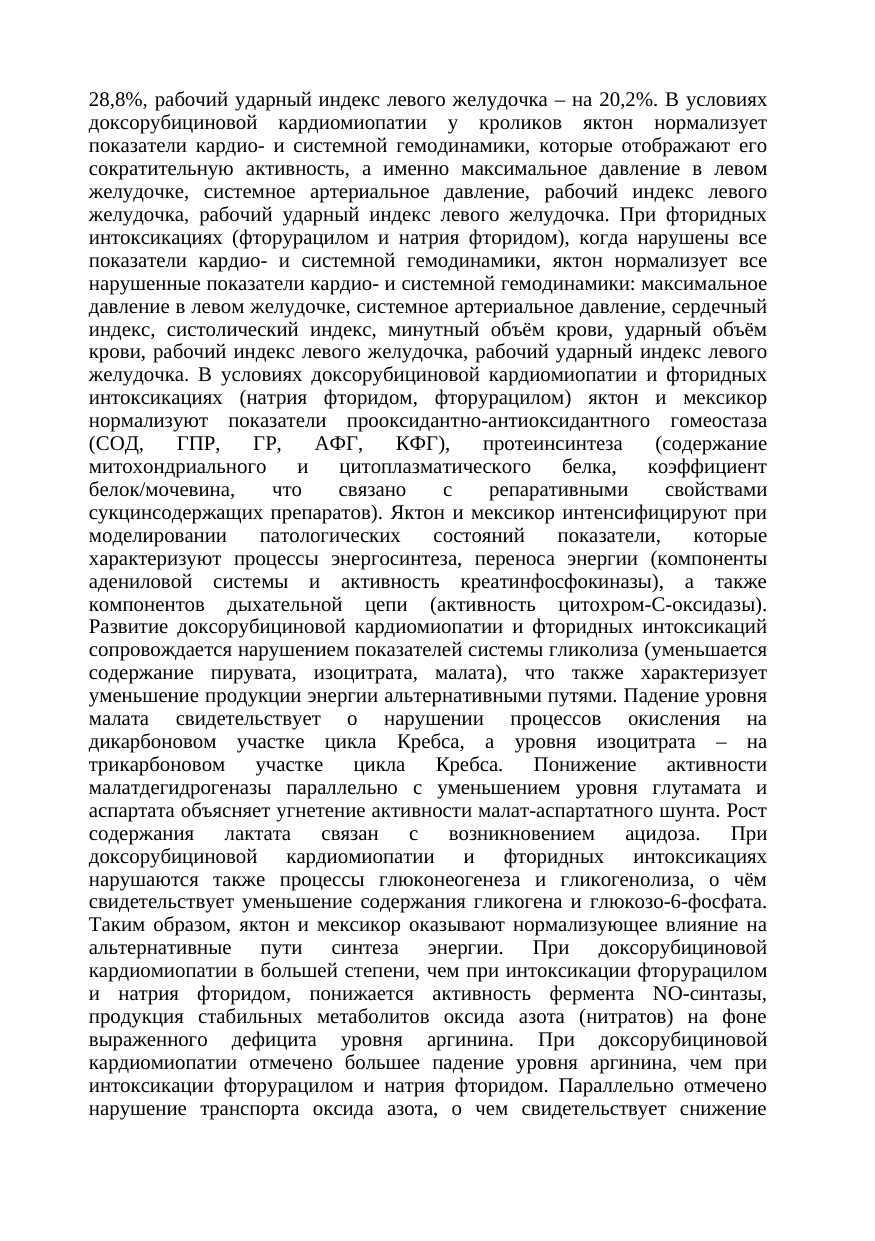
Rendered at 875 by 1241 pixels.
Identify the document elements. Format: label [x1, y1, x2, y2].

text [89, 89, 768, 1120]
